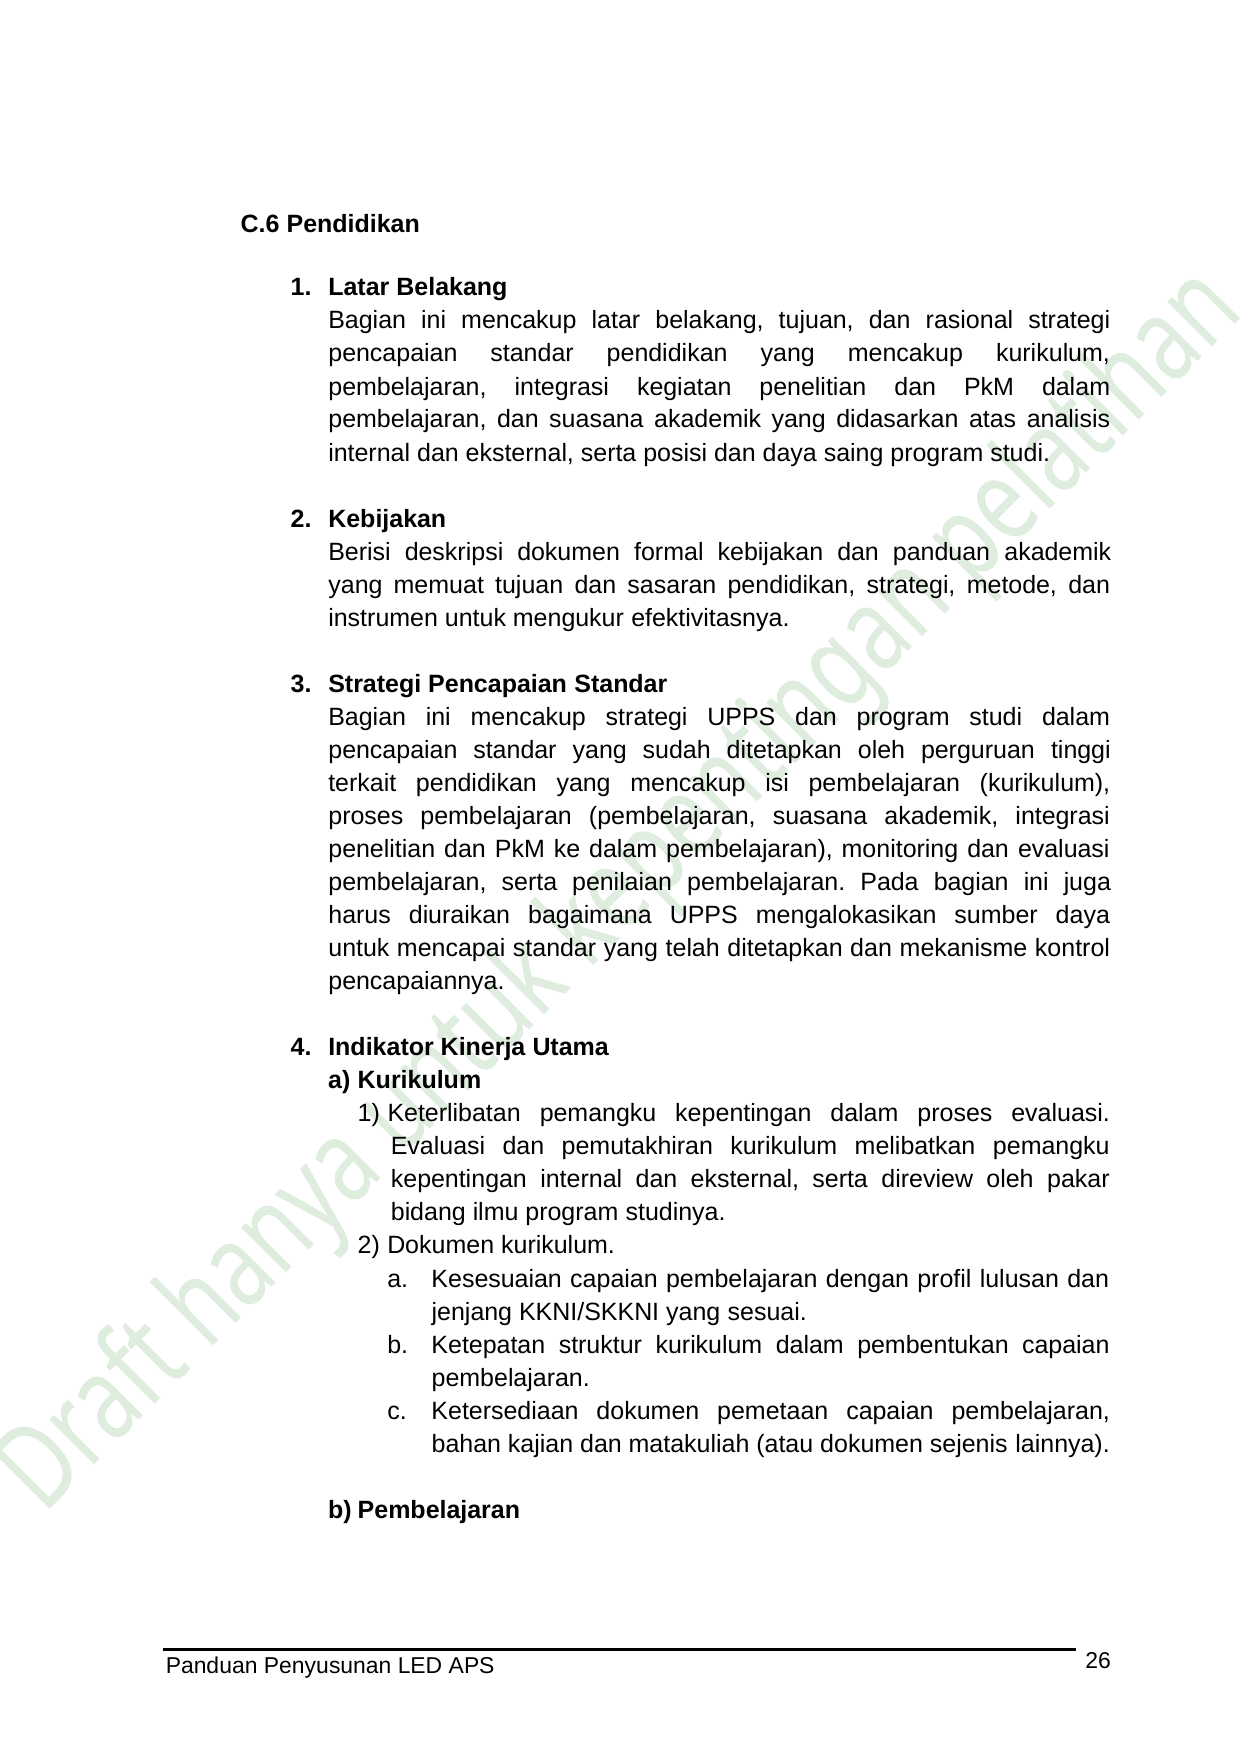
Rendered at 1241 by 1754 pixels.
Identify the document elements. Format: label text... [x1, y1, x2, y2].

subtitle Strategi Pencapaian Standar [290, 669, 1240, 698]
list Keterlibatan pemangku kepentingan dalam proses evaluasi. Evaluasi dan pemutakhiran kurikulum melibatkan pemangku kepentingan internal dan eksternal, serta direview oleh pakar bidang ilmu program studinya. [357, 1098, 1111, 1226]
text Bagian ini mencakup strategi UPPS dan program studi dalam pencapaian standar yang sudah ditetapkan oleh perguruan tinggi terkait pendidikan yang mencakup isi pembelajaran (kurikulum), proses pembelajaran (pembelajaran, suasana akademik, integrasi penelitian dan PkM ke dalam pembelajaran), monitoring dan evaluasi pembelajaran, serta penilaian pembelajaran. Pada bagian ini juga harus diuraikan bagaimana UPPS mengalokasikan sumber daya untuk mencapai standar yang telah ditetapkan dan mekanisme kontrol pencapaiannya. [328, 702, 1111, 995]
list Ketepatan struktur kurikulum dalam pembentukan capaian pembelajaran. [387, 1330, 1110, 1392]
subtitle Pendidikan [240, 209, 1240, 238]
list Latar Belakang [290, 272, 1240, 301]
subtitle Kebijakan [290, 504, 1240, 532]
list Dokumen kurikulum. [357, 1231, 1240, 1259]
text Bagian ini mencakup latar belakang, tujuan, dan rasional strategi pencapaian standar pendidikan yang mencakup kurikulum, pembelajaran, integrasi kegiatan penelitian dan PkM dalam pembelajaran, dan suasana akademik yang didasarkan atas analisis internal dan eksternal, serta posisi dan daya saing program studi. [328, 305, 1111, 466]
subtitle Indikator Kinerja Utama [290, 1032, 1240, 1061]
subtitle Pembelajaran [328, 1495, 1240, 1524]
list Kurikulum [328, 1065, 1240, 1094]
text Berisi deskripsi dokumen formal kebijakan dan panduan akademik yang memuat tujuan dan sasaran pendidikan, strategi, metode, dan instrumen untuk mengukur efektivitasnya. [328, 537, 1111, 631]
list Kesesuaian capaian pembelajaran dengan profil lulusan dan jenjang KKNI/SKKNI yang sesuai. [387, 1264, 1110, 1326]
list Ketersediaan dokumen pemetaan capaian pembelajaran, bahan kajian dan matakuliah (atau dokumen sejenis lainnya). [387, 1396, 1111, 1458]
